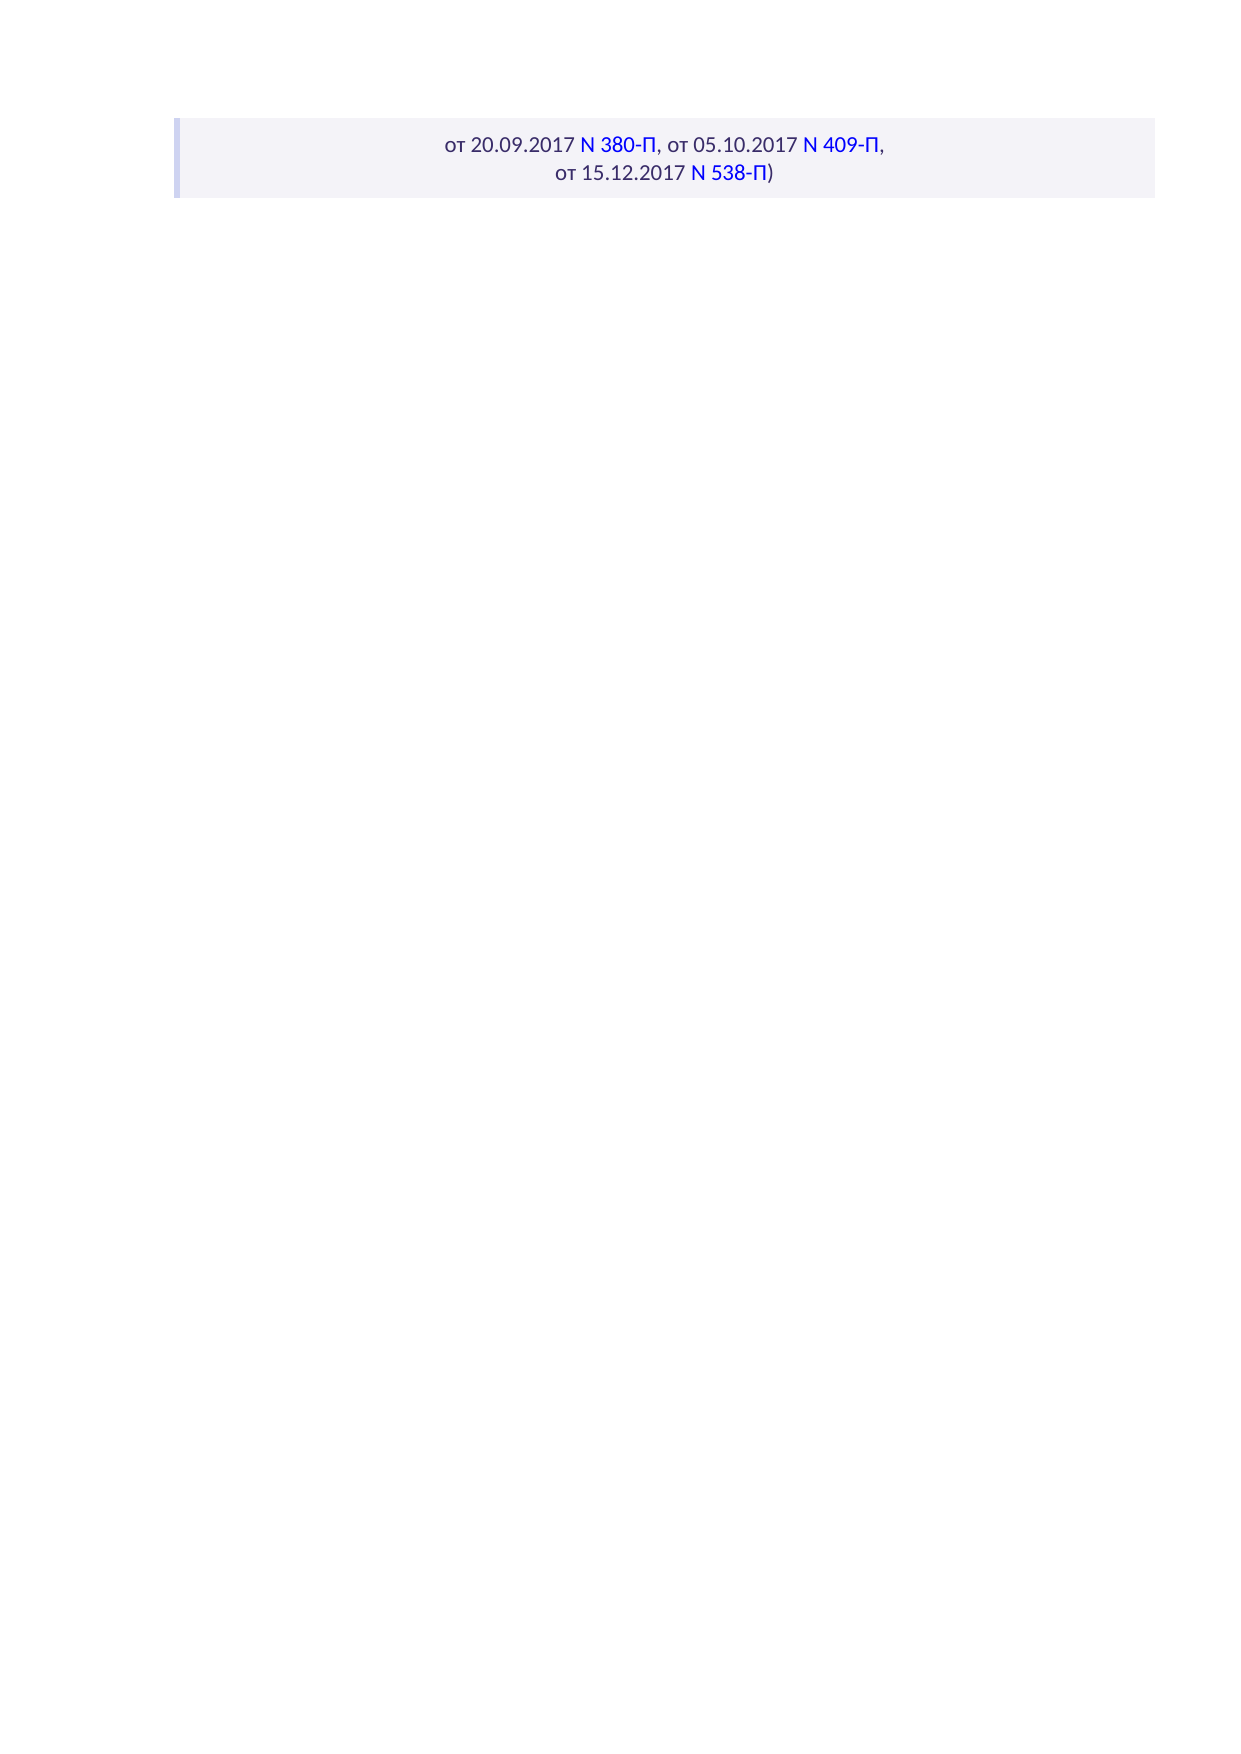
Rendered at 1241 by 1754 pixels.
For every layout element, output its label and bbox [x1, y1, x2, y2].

table_header [180, 118, 1149, 198]
